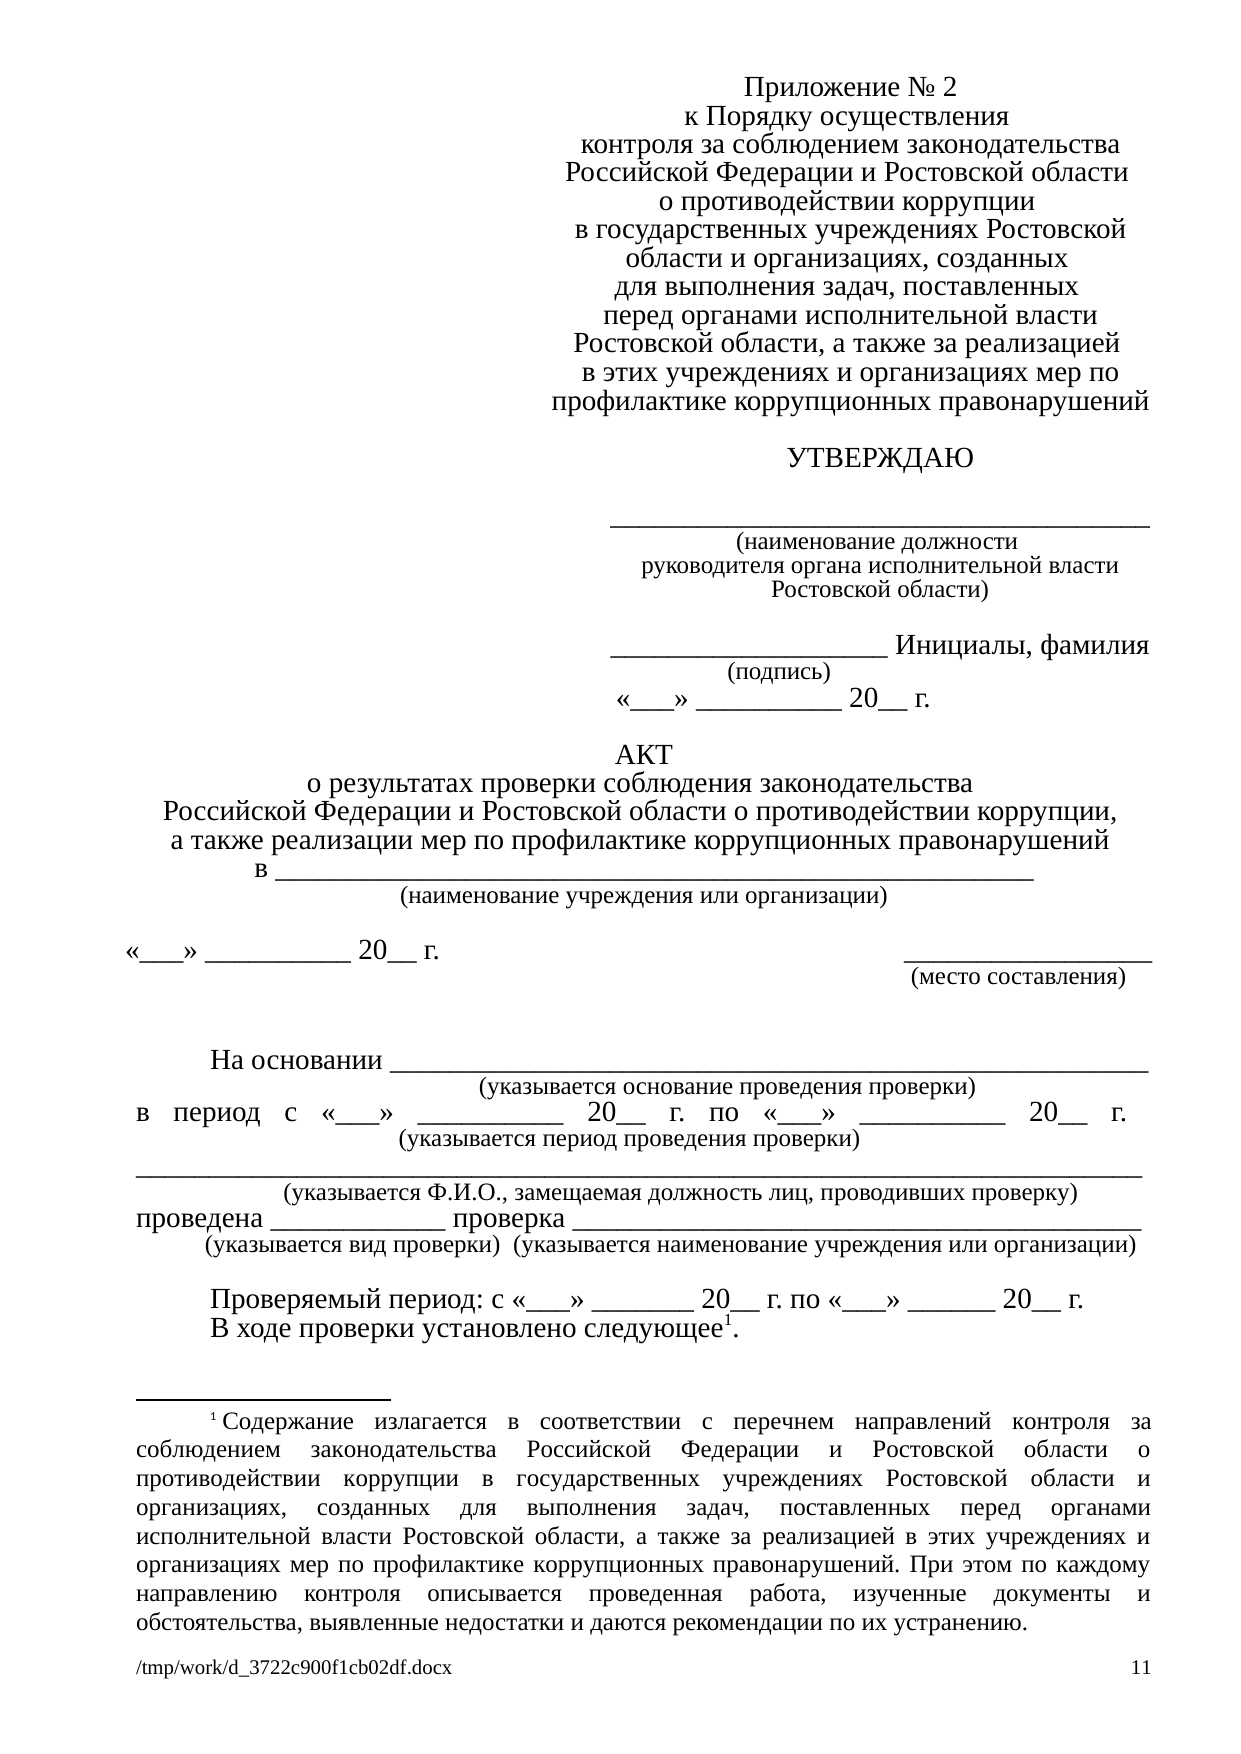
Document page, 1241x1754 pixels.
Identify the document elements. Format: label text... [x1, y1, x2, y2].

text Приложение № 2 [549, 74, 1152, 102]
table_header _________________ (место составления) [638, 937, 1163, 1018]
text (наименование учреждения или организации) [136, 884, 1152, 908]
text Проверяемый период: с «___» _______ 20__ г. по «___» ______ 20__ г. [136, 1286, 1152, 1314]
text ___________________ Инициалы, фамилия [608, 632, 1152, 660]
text проведена ____________ проверка _______________________________________ [136, 1205, 1152, 1233]
text к Порядку осуществления контроля за соблюдением законодательства Российской Федерации и Ростовской области о противодействии коррупции в государственных учреждениях Ростовской области и организациях, созданных для выполнения задач, поставленных перед органами исполнительной власти Ростовской области, а также за реализацией в этих учреждениях и организациях мер по профилактике коррупционных правонарушений [549, 102, 1152, 416]
text (наименование должности руководителя органа исполнительной власти Ростовской области) [608, 530, 1152, 603]
text (указывается основание проведения проверки) [136, 1075, 1152, 1099]
text о результатах проверки соблюдения законодательства Российской Федерации и Ростовской области о противодействии коррупции, а также реализации мер по профилактике коррупционных правонарушений в ____________________________________________________ [136, 770, 1152, 884]
text в период с «___» __________ 20__ г. по «___» __________ 20__ г. (указывается период проведения проверки) [136, 1099, 1152, 1152]
text В ходе проверки установлено следующее. [136, 1314, 1152, 1343]
text (указывается вид проверки) (указывается наименование учреждения или организации) [136, 1233, 1152, 1258]
text (подпись) [608, 660, 1152, 684]
table_header «___» __________ 20__ г. [114, 937, 637, 1018]
text _____________________________________ [608, 501, 1152, 530]
text (указывается Ф.И.О., замещаемая должность лиц, проводивших проверку) [136, 1181, 1152, 1205]
text _____________________________________________________________________ [136, 1152, 1152, 1181]
text На основании ____________________________________________________ [136, 1046, 1152, 1075]
text АКТ [136, 741, 1152, 770]
text УТВЕРЖДАЮ [608, 444, 1152, 473]
text «___» __________ 20__ г. [608, 684, 1152, 713]
